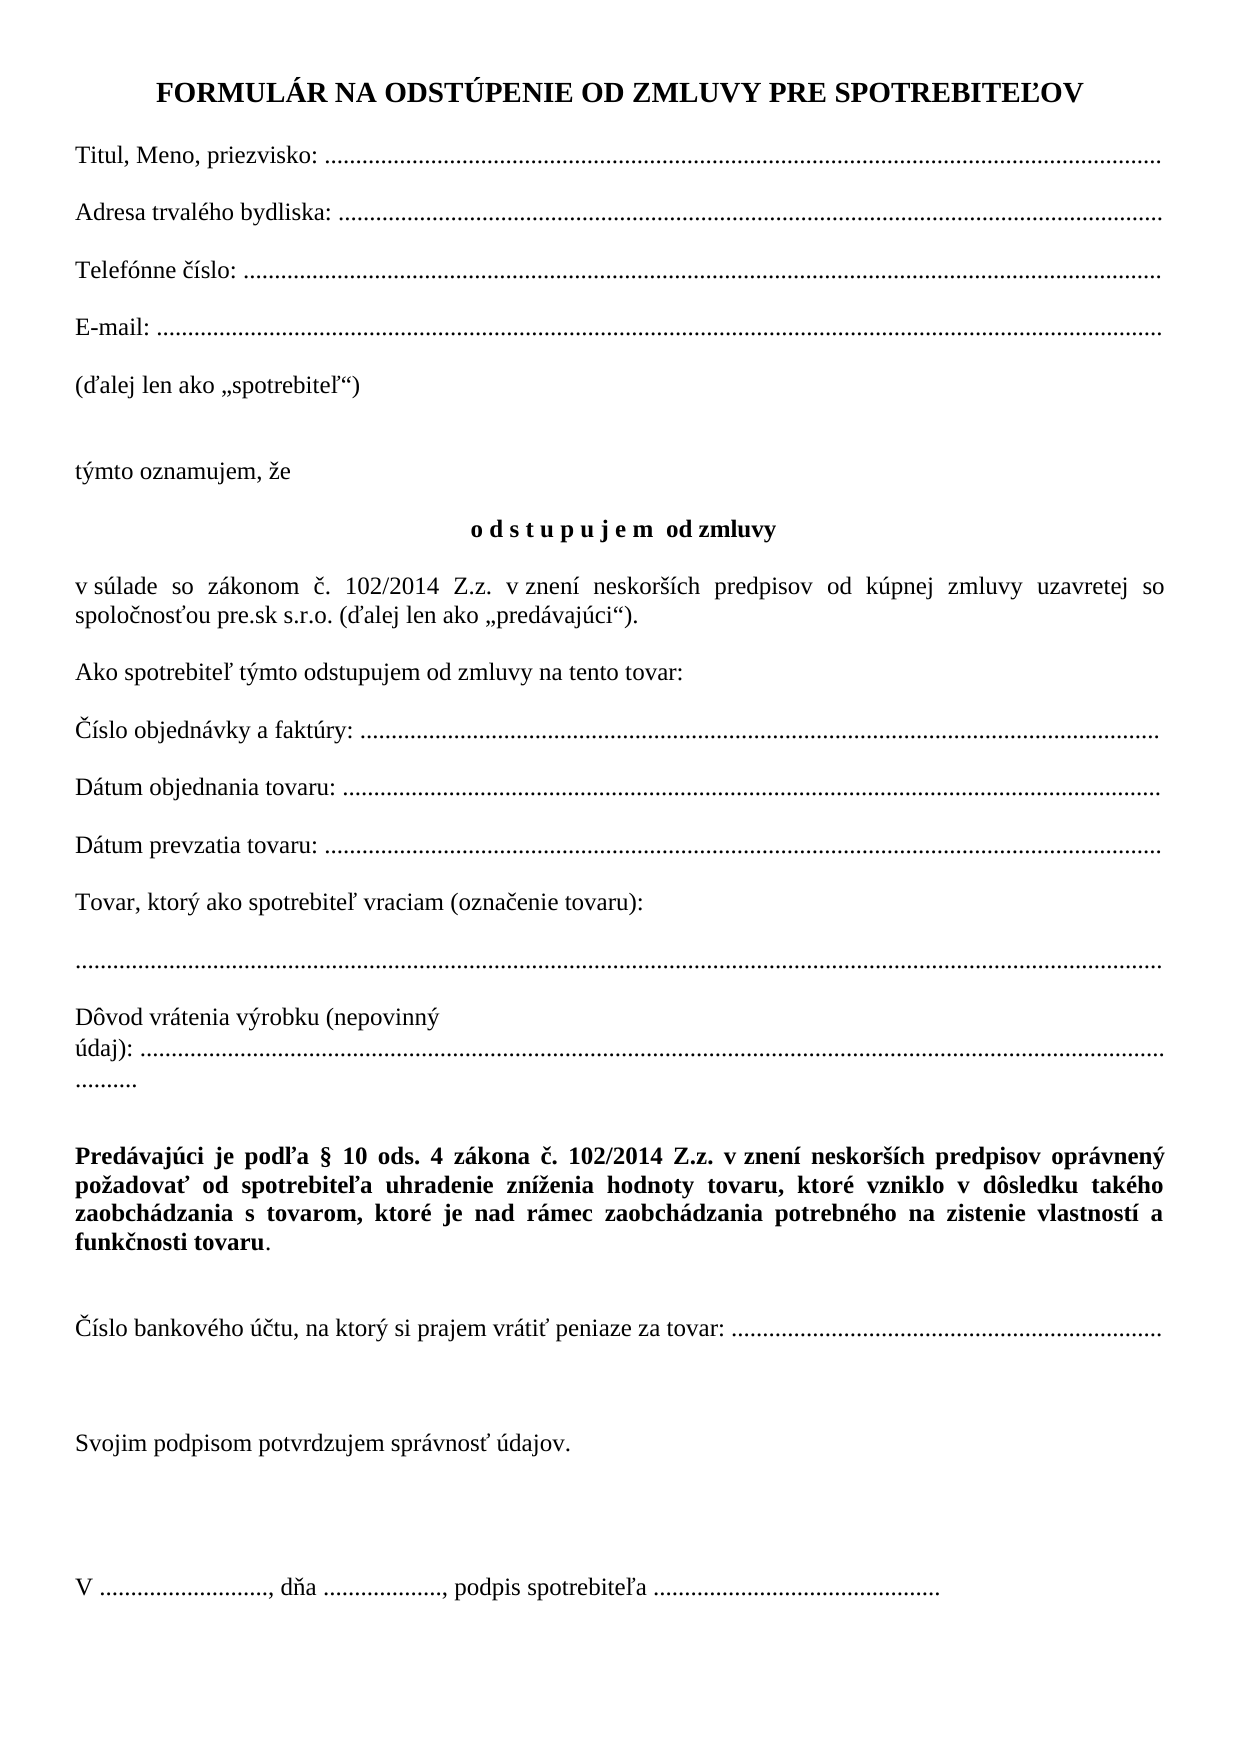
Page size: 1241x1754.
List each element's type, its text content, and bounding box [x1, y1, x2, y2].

text Dátum objednania tovaru: ................................................................................................................................... [75, 772, 1165, 801]
text Číslo bankového účtu, na ktorý si prajem vrátiť peniaze za tovar: ..................................................................... [75, 1313, 1165, 1342]
text o d s t u p u j e m od zmluvy [75, 514, 1165, 542]
text (ďalej len ako „spotrebiteľ“) [75, 370, 1165, 399]
text Titul, Meno, priezvisko: ...................................................................................................................................... [75, 140, 1165, 169]
text Ako spotrebiteľ týmto odstupujem od zmluvy na tento tovar: [75, 657, 1165, 686]
text E-mail: ................................................................................................................................................................. [75, 312, 1165, 341]
text Adresa trvalého bydliska: .................................................................................................................................... [75, 197, 1165, 226]
text v súlade so zákonom č. 102/2014 Z.z. v znení neskorších predpisov od kúpnej zmluvy uzavretej so spoločnosťou pre.sk s.r.o. (ďalej len ako „predávajúci“). [75, 571, 1165, 629]
text Dátum prevzatia tovaru: ...................................................................................................................................... [75, 830, 1165, 859]
text týmto oznamujem, že [75, 456, 1165, 485]
text Svojim podpisom potvrdzujem správnosť údajov. [75, 1428, 1165, 1457]
text Dôvod vrátenia výrobku (nepovinný údaj): .............................................................................................................................................................................. [75, 1002, 1165, 1093]
text Tovar, ktorý ako spotrebiteľ vraciam (označenie tovaru): [75, 887, 1165, 916]
text Číslo objednávky a faktúry: ................................................................................................................................ [75, 715, 1165, 744]
text Predávajúci je podľa § 10 ods. 4 zákona č. 102/2014 Z.z. v znení neskorších predpisov oprávnený požadovať od spotrebiteľa uhradenie zníženia hodnoty tovaru, ktoré vzniklo v dôsledku takého zaobchádzania s tovarom, ktoré je nad rámec zaobchádzania potrebného na zistenie vlastností a funkčnosti tovaru. [75, 1141, 1165, 1256]
text FORMULÁR NA ODSTÚPENIE OD ZMLUVY PRE SPOTREBITEĽOV [75, 75, 1165, 108]
text V ..........................., dňa ..................., podpis spotrebiteľa .............................................. [75, 1572, 1165, 1601]
text Telefónne číslo: ................................................................................................................................................... [75, 255, 1165, 284]
text .............................................................................................................................................................................. [75, 945, 1165, 974]
